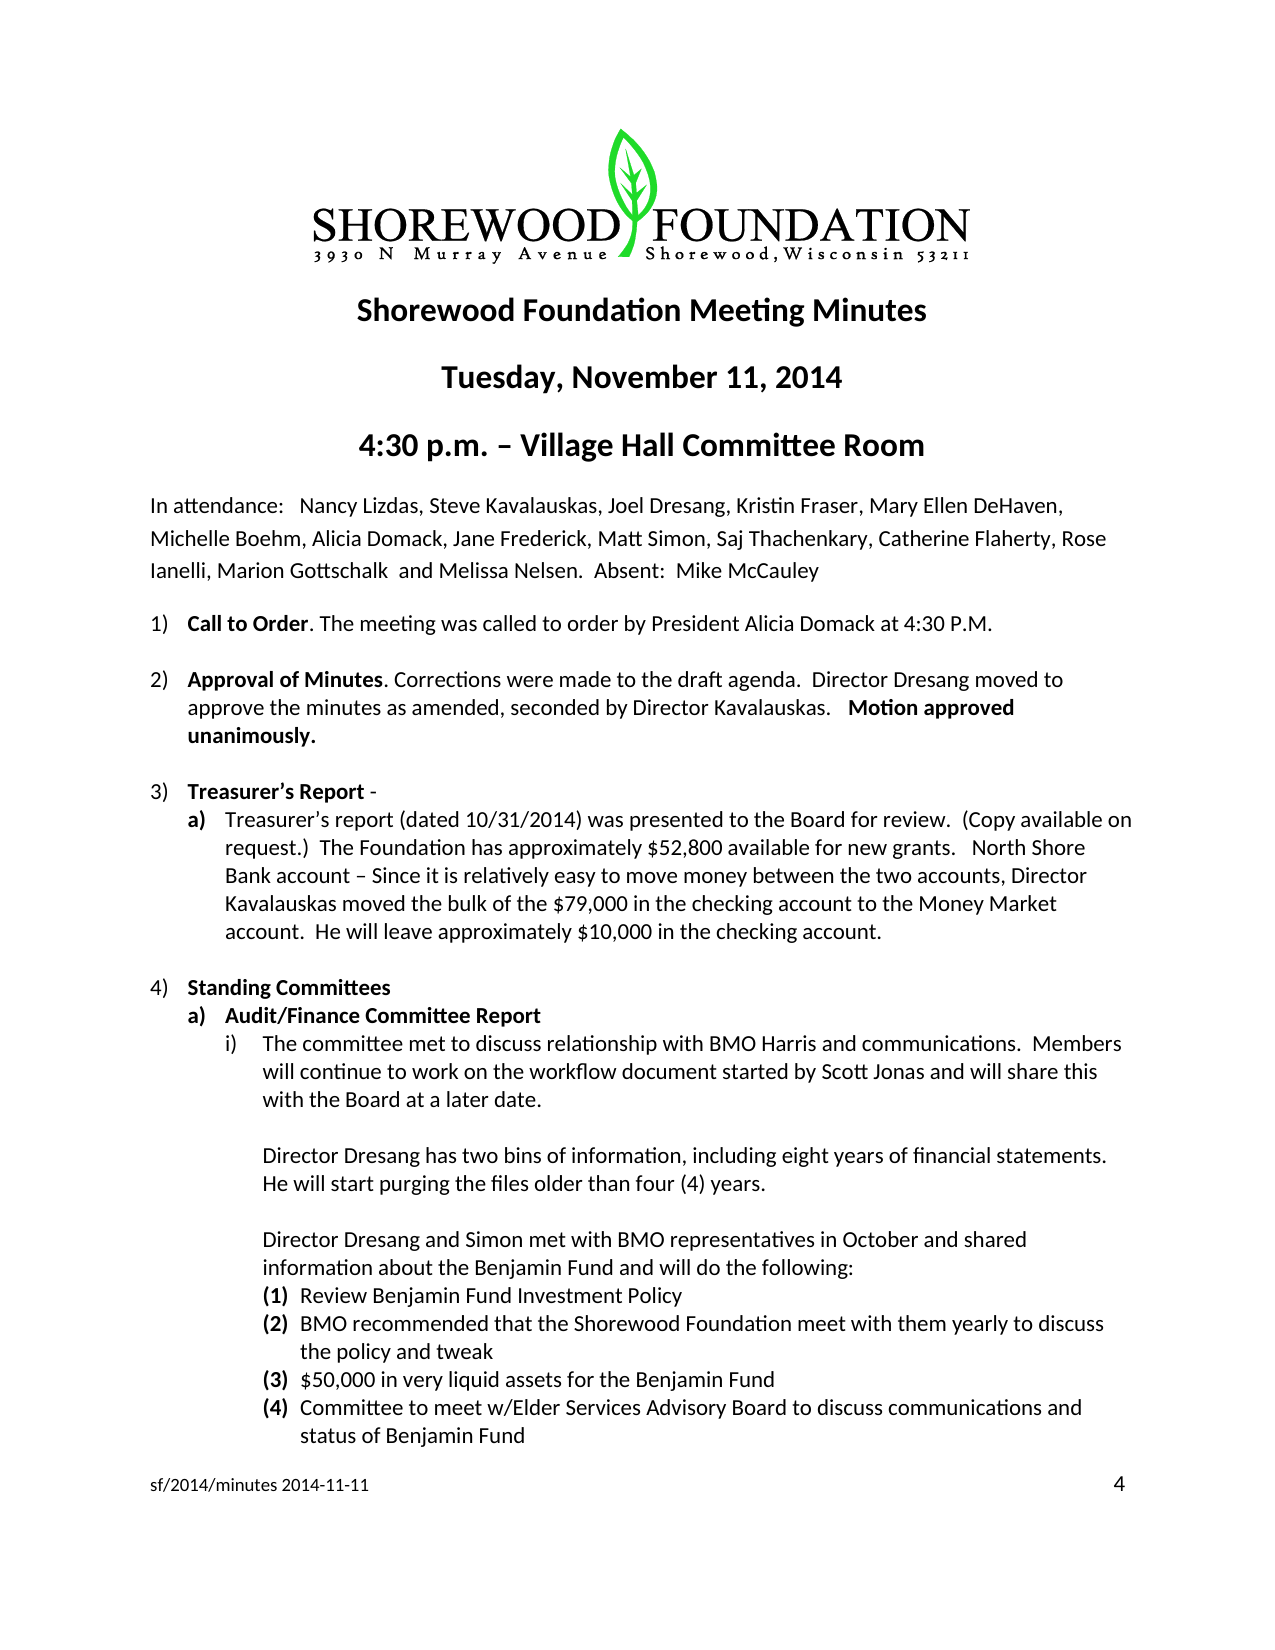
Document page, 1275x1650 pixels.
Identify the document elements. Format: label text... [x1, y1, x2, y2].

text Tuesday, November 11, 2014 [150, 356, 1134, 397]
text – Village Hall Committee Room [150, 424, 1134, 464]
list Call to Order. The meeting was called to order by President Alicia Domack at 4:30 P.M. [150, 609, 1134, 637]
list Audit/Finance Committee Report [187, 1001, 1134, 1029]
list Standing Committees [150, 973, 1134, 1001]
list Review Benjamin Fund Investment Policy [262, 1281, 1134, 1309]
list Approval of Minutes. Corrections were made to the draft agenda. Director Dresang moved to approve the minutes as amended, seconded by Director Kavalauskas. Motion approved unanimously. [150, 665, 1134, 749]
list $50,000 in very liquid assets for the Benjamin Fund [262, 1365, 1134, 1393]
list BMO recommended that the Shorewood Foundation meet with them yearly to discuss the policy and tweak [262, 1309, 1134, 1365]
list Treasurer’s report (dated 10/31/2014) was presented to the Board for review. (Copy available on request.) The Foundation has approximately $52,800 available for new grants. North Shore Bank account – Since it is relatively easy to move money between the two accounts, Director Kavalauskas moved the bulk of the $79,000 in the checking account to the Money Market account. He will leave approximately $10,000 in the checking account. [187, 805, 1134, 945]
text In attendance: Nancy Lizdas, Steve Kavalauskas, Joel Dresang, Kristin Fraser, Mary Ellen DeHaven, Michelle Boehm, Alicia Domack, Jane Frederick, Matt Simon, Saj Thachenkary, Catherine Flaherty, Rose Ianelli, Marion Gottschalk and Melissa Nelsen. Absent: Mike McCauley [150, 491, 1134, 584]
list The committee met to discuss relationship with BMO Harris and communications. Members will continue to work on the workflow document started by Scott Jonas and will share this with the Board at a later date. Director Dresang has two bins of information, including eight years of financial statements. He will start purging the files older than four (4) years. Director Dresang and Simon met with BMO representatives in October and shared information about the Benjamin Fund and will do the following: [225, 1029, 1134, 1281]
list Committee to meet w/Elder Services Advisory Board to discuss communications and status of Benjamin Fund [262, 1393, 1134, 1449]
list Treasurer’s Report - [150, 777, 1134, 805]
text Shorewood Foundation Meeting Minutes [150, 289, 1134, 329]
